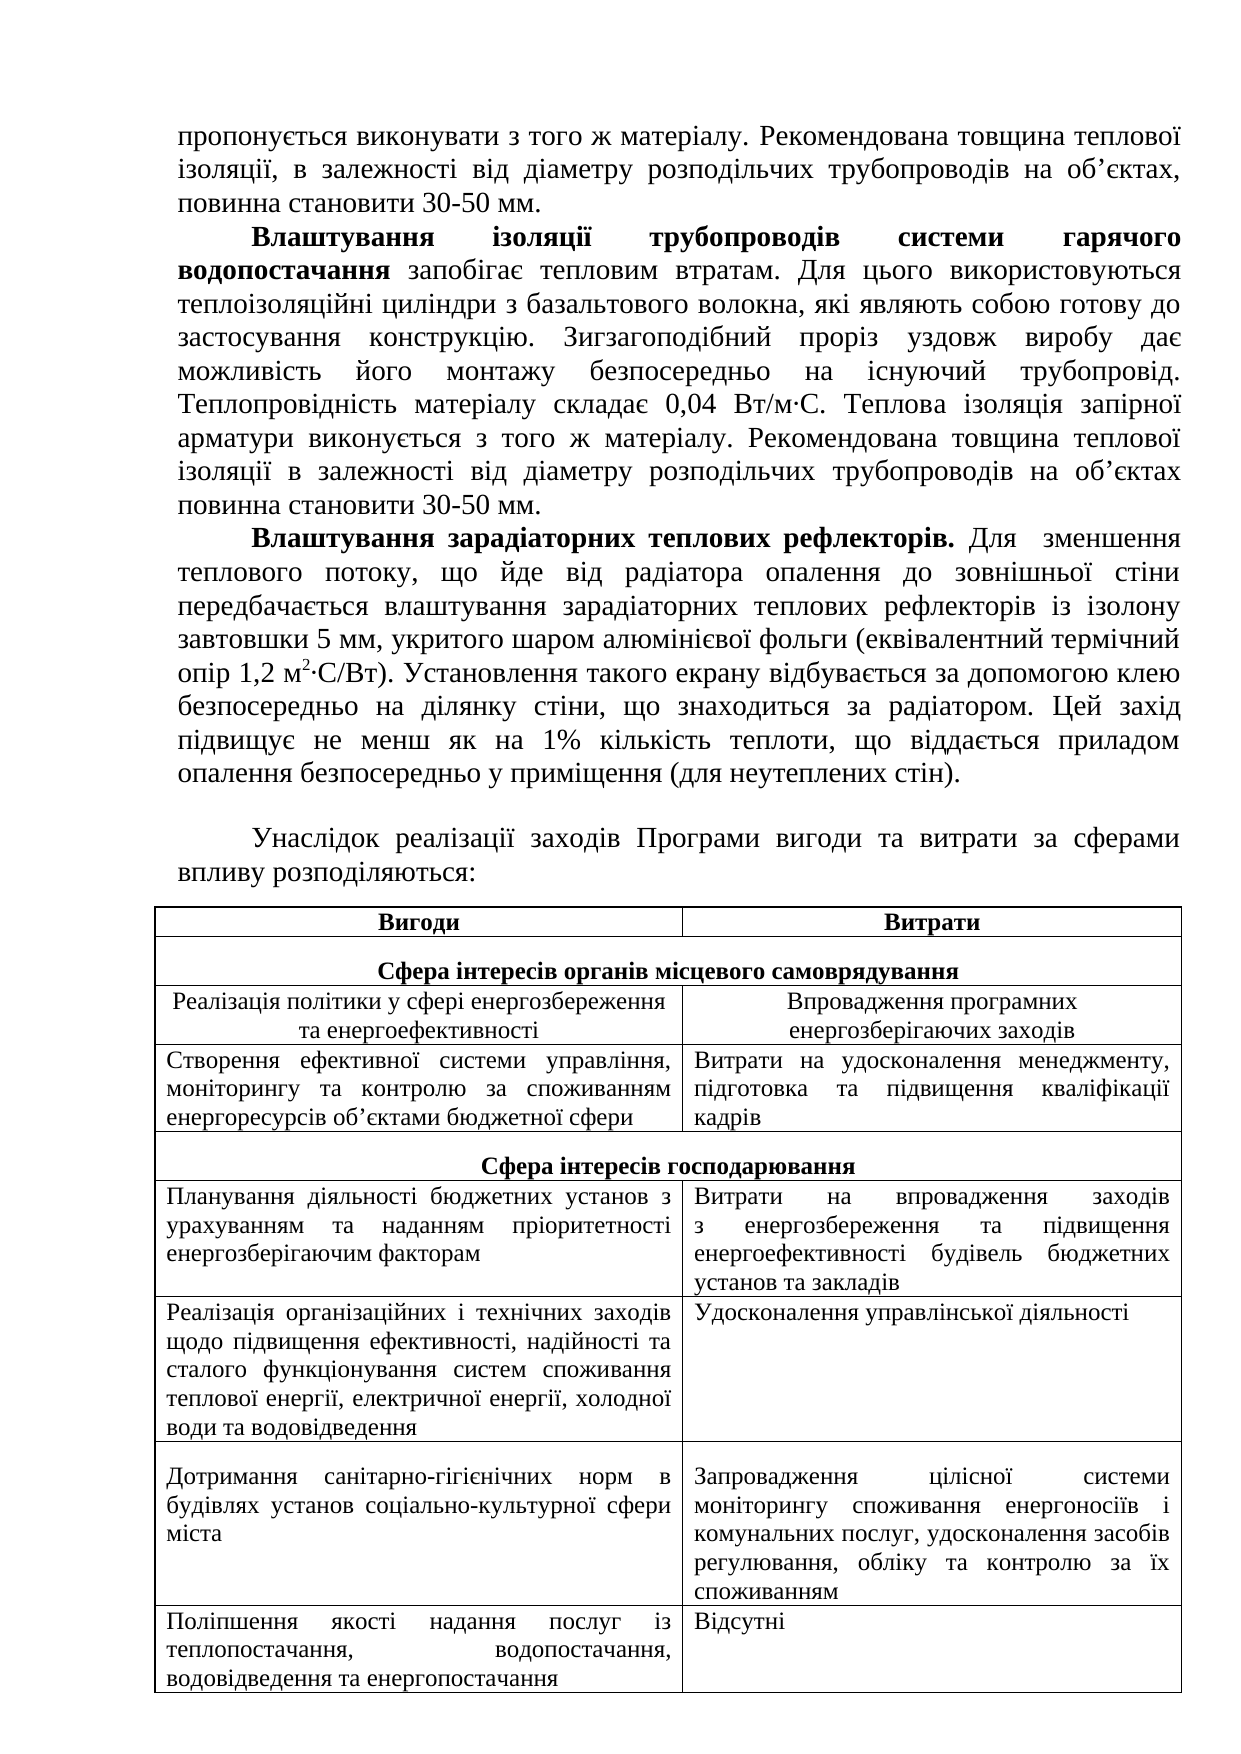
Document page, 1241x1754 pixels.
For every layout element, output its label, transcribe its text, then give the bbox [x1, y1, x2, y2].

text Влаштування ізоляції трубопроводів системи гарячого водопостачання запобігає тепловим втратам. Для цього використовуються теплоізоляційні циліндри з базальтового волокна, які являють собою готову до застосування конструкцію. Зигзагоподібний проріз уздовж виробу дає можливість його монтажу безпосередньо на існуючий трубопровід. Теплопровідність матеріалу складає 0,04 Вт/м∙С. Теплова ізоляція запірної арматури виконується з того ж матеріалу. Рекомендована товщина теплової ізоляції в залежності від діаметру розподільчих трубопроводів на об’єктах повинна становити 30-50 мм. [177, 219, 1181, 521]
table_cell Впровадження програмних енергозберігаючих заходів [683, 986, 1181, 1044]
text Унаслідок реалізації заходів Програми вигоди та витрати за сферами впливу розподіляються: [177, 820, 1181, 887]
table_cell Реалізація політики у сфері енергозбереження та енергоефективності [156, 986, 682, 1044]
table_cell Дотримання санітарно-гігієнічних норм в будівлях установ соціально-культурної сфери міста [156, 1442, 682, 1605]
table_cell Сфера інтересів органів місцевого самоврядування [156, 937, 1181, 985]
text Влаштування зарадіаторних теплових рефлекторів. Для зменшення теплового потоку, що йде від радіатора опалення до зовнішньої стіни передбачається влаштування зарадіаторних теплових рефлекторів із ізолону завтовшки 5 мм, укритого шаром алюмінієвої фольги (еквівалентний термічний опір 1,2 м2∙С/Вт). Установлення такого екрану відбувається за допомогою клею безпосередньо на ділянку стіни, що знаходиться за радіатором. Цей захід підвищує не менш як на 1% кількість теплоти, що віддається приладом опалення безпосередньо у приміщення (для неутеплених стін). [177, 521, 1181, 789]
table_cell Відсутні [683, 1606, 1181, 1692]
table_cell Витрати на впровадження заходів з енергозбереження та підвищення енергоефективності будівель бюджетних установ та закладів [683, 1181, 1181, 1296]
table_cell Створення ефективної системи управління, моніторингу та контролю за споживанням енергоресурсів об’єктами бюджетної сфери [156, 1045, 682, 1131]
table_cell Витрати на удосконалення менеджменту, підготовка та підвищення кваліфікації кадрів [683, 1045, 1181, 1131]
table_cell Планування діяльності бюджетних установ з урахуванням та наданням пріоритетності енергозберігаючим факторам [156, 1181, 682, 1296]
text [177, 118, 1181, 219]
table_cell Запровадження цілісної системи моніторингу споживання енергоносіїв і комунальних послуг, удосконалення засобів регулювання, обліку та контролю за їх споживанням [683, 1442, 1181, 1605]
table_cell Поліпшення якості надання послуг із теплопостачання, водопостачання, водовідведення та енергопостачання [156, 1606, 682, 1692]
table_cell Удосконалення управлінської діяльності [683, 1297, 1181, 1441]
table_cell Сфера інтересів господарювання [156, 1132, 1181, 1180]
table_header Вигоди [156, 908, 682, 936]
table_cell Реалізація організаційних і технічних заходів щодо підвищення ефективності, надійності та сталого функціонування систем споживання теплової енергії, електричної енергії, холодної води та водовідведення [156, 1297, 682, 1441]
table_header Витрати [683, 908, 1181, 936]
